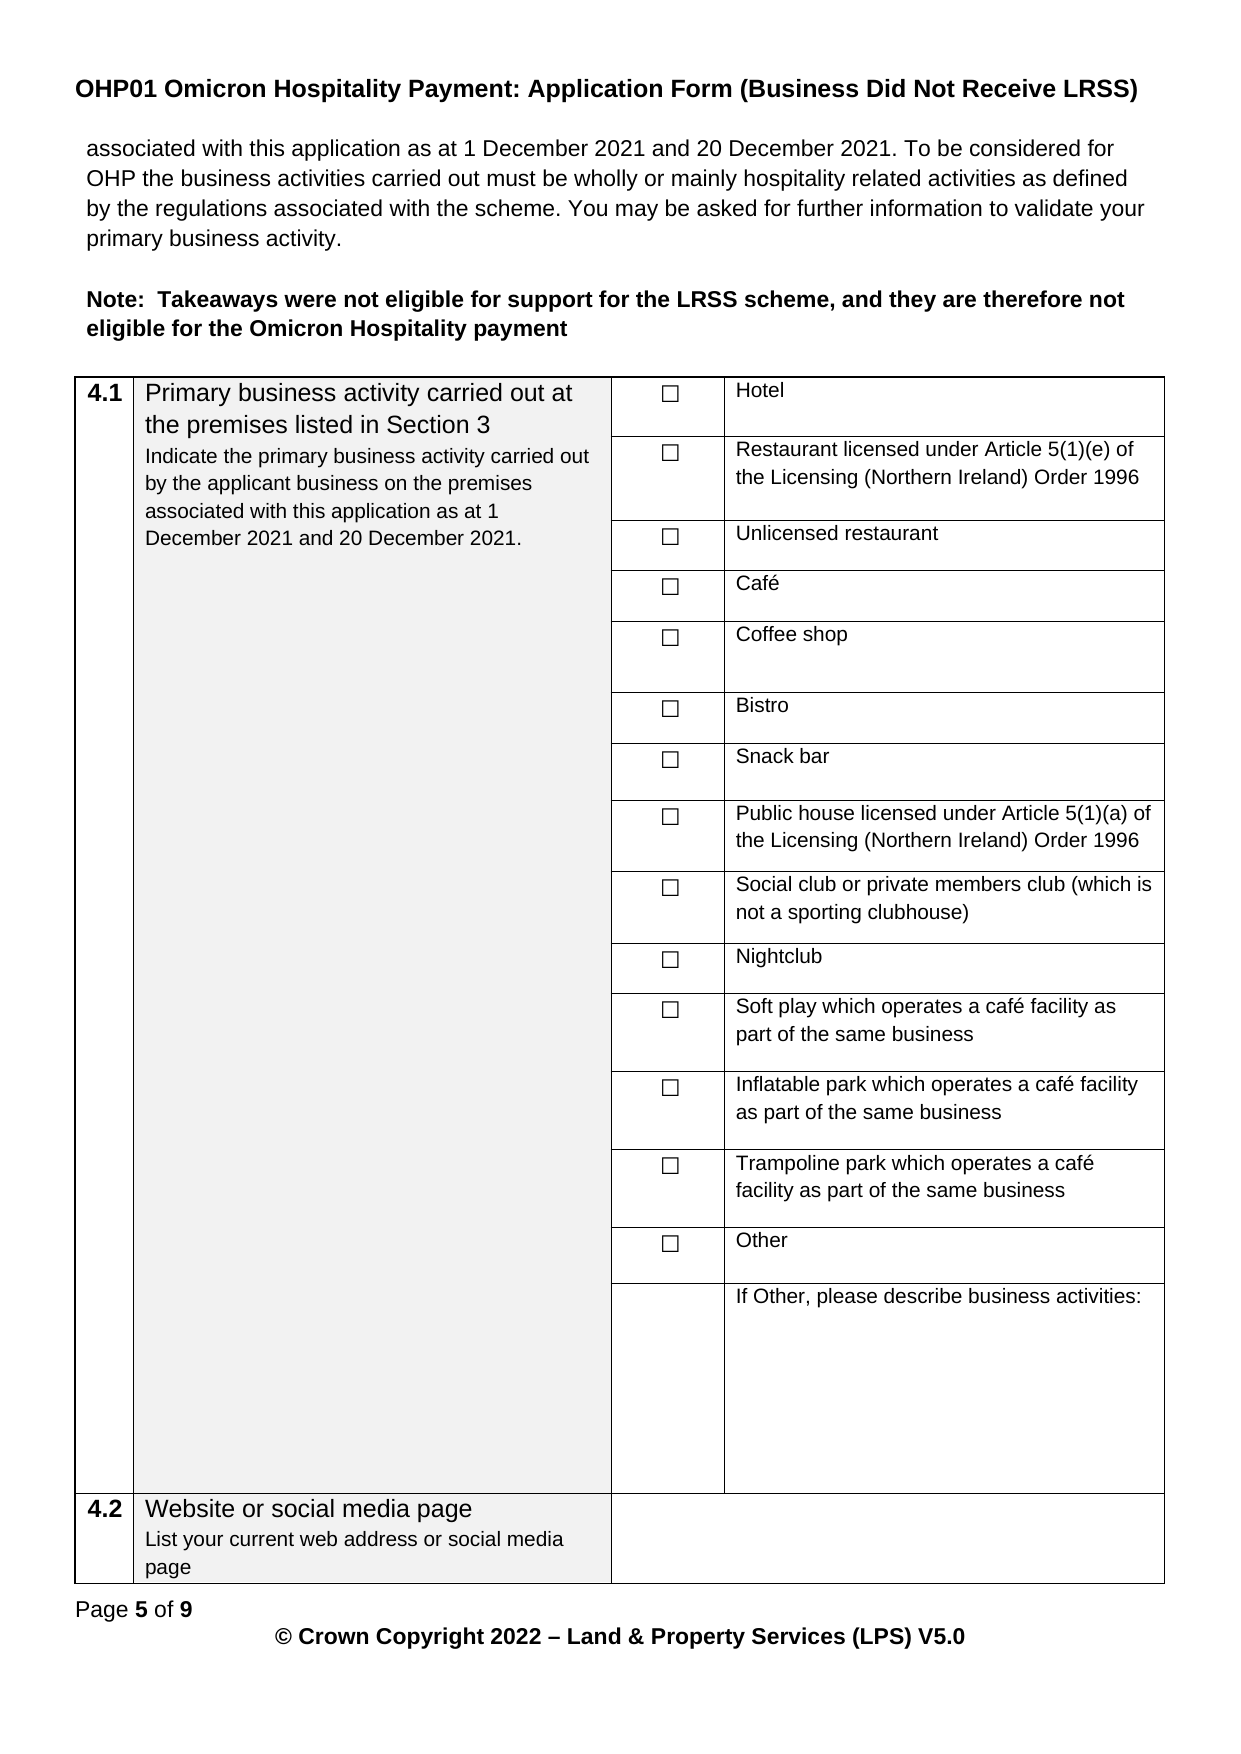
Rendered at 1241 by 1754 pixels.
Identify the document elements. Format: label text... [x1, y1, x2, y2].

table_cell Trampoline park which operates a café facility as part of the same business [725, 1150, 1164, 1227]
table_cell Public house licensed under Article 5(1)(a) of the Licensing (Northern Ireland) Order 1996 [725, 801, 1164, 871]
table_cell Hotel [725, 378, 1164, 436]
table_cell Restaurant licensed under Article 5(1)(e) of the Licensing (Northern Ireland) Order 1996 [725, 437, 1164, 519]
table_cell Coffee shop [725, 622, 1164, 692]
table_cell [612, 801, 724, 871]
table_cell [612, 378, 724, 436]
table_cell If Other, please describe business activities: [725, 1284, 1164, 1493]
table_cell Primary business activity carried out at the premises listed in Section 3 Indicate the primary business activity carried out by the applicant business on the premises associated with this application as at 1 December 2021 and 20 December 2021. [134, 378, 611, 1493]
table_cell [612, 1072, 724, 1149]
table_cell [612, 994, 724, 1071]
table_cell Other [725, 1228, 1164, 1283]
table_cell Social club or private members club (which is not a sporting clubhouse) [725, 872, 1164, 943]
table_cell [75, 134, 1164, 376]
table_cell [612, 1228, 724, 1283]
table_cell Snack bar [725, 744, 1164, 799]
table_cell [612, 437, 724, 519]
table_cell Website or social media page List your current web address or social media page [134, 1494, 611, 1582]
table_cell [612, 622, 724, 692]
table_cell [612, 571, 724, 621]
table_cell Bistro [725, 693, 1164, 743]
table_cell [612, 744, 724, 799]
table_cell [612, 944, 724, 993]
table_cell [612, 872, 724, 943]
table_cell [612, 1284, 724, 1493]
table_cell Nightclub [725, 944, 1164, 993]
table_cell 4.1 [76, 378, 133, 1493]
table_cell [612, 1494, 1164, 1582]
table_cell Café [725, 571, 1164, 621]
table_cell Unlicensed restaurant [725, 521, 1164, 570]
table_cell 4.2 [76, 1494, 133, 1582]
table_cell [612, 693, 724, 743]
table_cell [612, 1150, 724, 1227]
table_cell [612, 521, 724, 570]
table_cell Soft play which operates a café facility as part of the same business [725, 994, 1164, 1071]
table_cell Inflatable park which operates a café facility as part of the same business [725, 1072, 1164, 1149]
